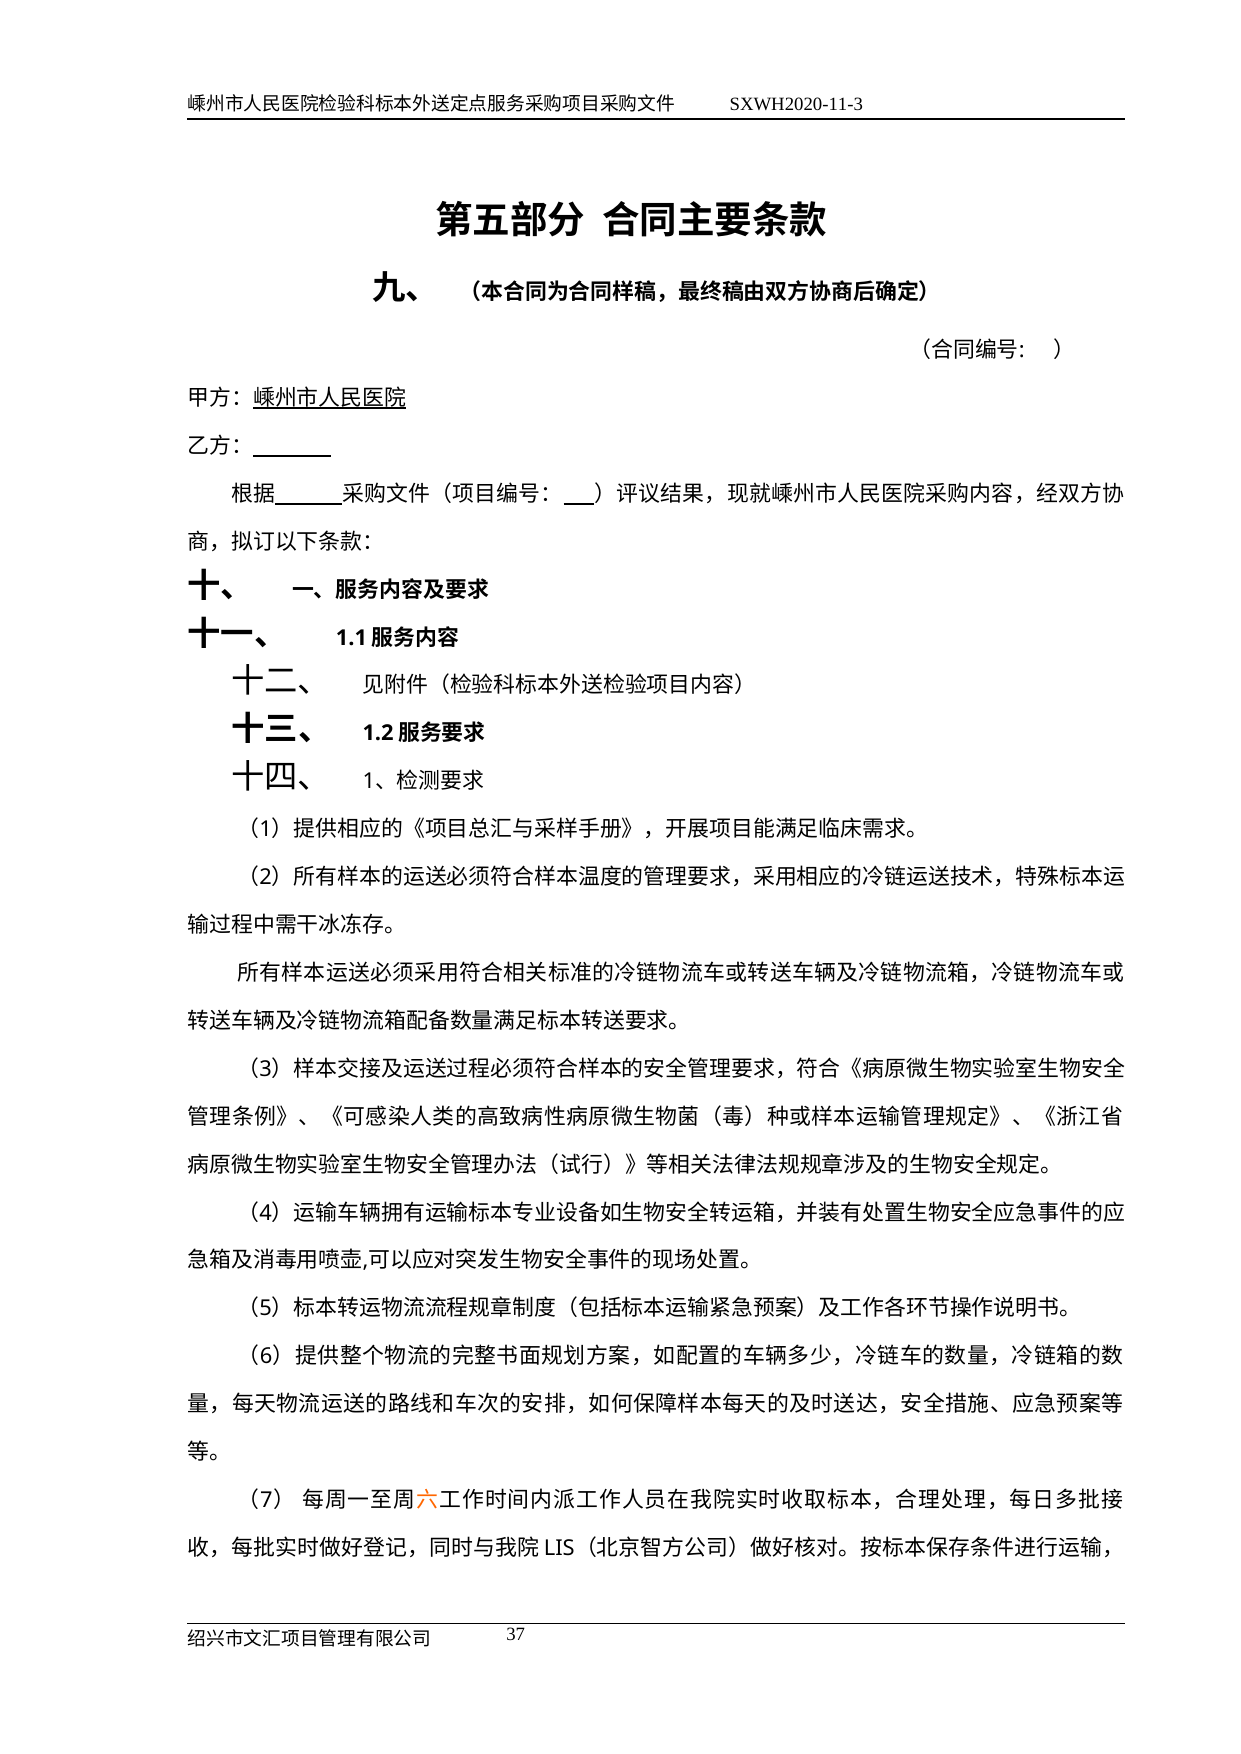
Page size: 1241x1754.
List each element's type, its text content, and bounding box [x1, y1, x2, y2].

text （1）提供相应的《项目总汇与采样手册》，开展项目能满足临床需求。 [187, 798, 1125, 846]
text （本合同为合同样稿，最终稿由双方协商后确定） [187, 260, 1125, 309]
text 乙方： [187, 415, 1125, 463]
text 所有样本运送必须采用符合相关标准的冷链物流车或转送车辆及冷链物流箱，冷链物流车或转送车辆及冷链物流箱配备数量满足标本转送要求。 [187, 942, 1125, 1038]
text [187, 1469, 1125, 1565]
text （5）标本转运物流流程规章制度（包括标本运输紧急预案）及工作各环节操作说明书。 [187, 1277, 1125, 1325]
text 1、检测要求 [187, 750, 1125, 798]
text 1.1服务内容 [187, 607, 1125, 654]
text 见附件（检验科标本外送检验项目内容） [187, 654, 1125, 702]
text 根据 采购文件（项目编号： ）评议结果，现就嵊州市人民医院采购内容，经双方协商，拟订以下条款： [187, 463, 1125, 559]
subtitle 第五部分 合同主要条款 [137, 175, 1125, 248]
text 1.2服务要求 [187, 702, 1125, 750]
text （4）运输车辆拥有运输标本专业设备如生物安全转运箱，并装有处置生物安全应急事件的应急箱及消毒用喷壶,可以应对突发生物安全事件的现场处置。 [187, 1182, 1125, 1277]
text （合同编号: ） [187, 321, 1125, 367]
text （2）所有样本的运送必须符合样本温度的管理要求，采用相应的冷链运送技术，特殊标本运输过程中需干冰冻存。 [187, 846, 1125, 942]
text 甲方：嵊州市人民医院 [187, 367, 1125, 415]
text （3）样本交接及运送过程必须符合样本的安全管理要求，符合《病原微生物实验室生物安全管理条例》、《可感染人类的高致病性病原微生物菌（毒）种或样本运输管理规定》、《浙江省病原微生物实验室生物安全管理办法（试行）》等相关法律法规规章涉及的生物安全规定。 [187, 1038, 1125, 1182]
text 一、服务内容及要求 [187, 559, 1125, 607]
text （6）提供整个物流的完整书面规划方案，如配置的车辆多少，冷链车的数量，冷链箱的数量，每天物流运送的路线和车次的安排，如何保障样本每天的及时送达，安全措施、应急预案等等。 [187, 1325, 1125, 1469]
